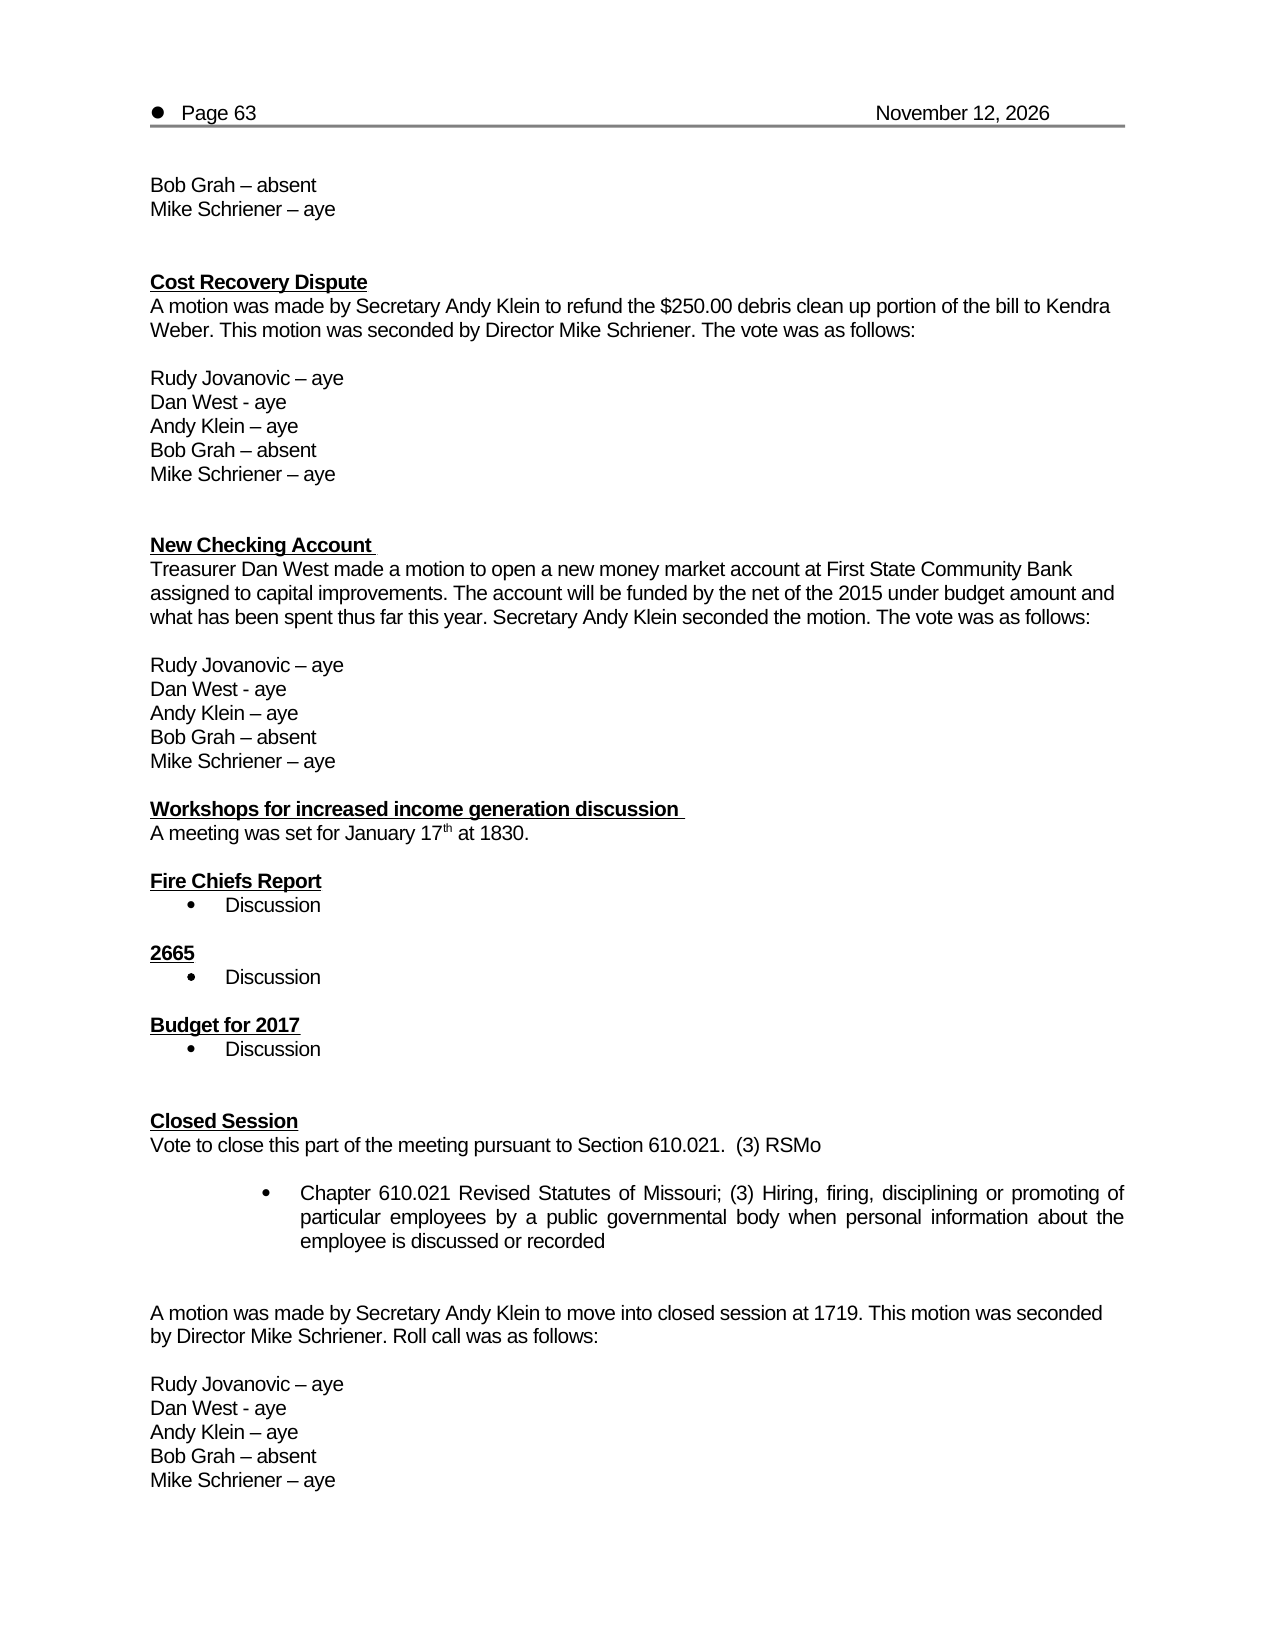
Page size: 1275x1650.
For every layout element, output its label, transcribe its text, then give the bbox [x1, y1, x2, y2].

list Chapter 610.021 Revised Statutes of Missouri; (3) Hiring, firing, disciplining or promoting of particular employees by a public governmental body when personal information about the employee is discussed or recorded [262, 1181, 1125, 1252]
text Mike Schriener – aye [150, 196, 1125, 220]
text Fire Chiefs Report [150, 869, 1125, 893]
text 2665 [150, 941, 1125, 965]
text A motion was made by Secretary Andy Klein to move into closed session at 1719. This motion was seconded by Director Mike Schriener. Roll call was as follows: [150, 1300, 1125, 1348]
text Vote to close this part of the meeting pursuant to Section 610.021. (3) RSMo [150, 1133, 1125, 1157]
text Andy Klein – aye [150, 1420, 1125, 1444]
text Cost Recovery Dispute [150, 270, 1125, 294]
text Dan West - aye [150, 1396, 1125, 1420]
list Discussion [187, 965, 1125, 989]
text Bob Grah – absent [150, 172, 1125, 196]
text Bob Grah – absent [150, 1444, 1125, 1468]
text Rudy Jovanovic – aye [150, 366, 1125, 389]
text A meeting was set for January 17th at 1830. [150, 821, 1125, 845]
text Bob Grah – absent [150, 725, 1125, 749]
text Dan West - aye [150, 389, 1125, 413]
text Mike Schriener – aye [150, 461, 1125, 485]
text Andy Klein – aye [150, 701, 1125, 725]
text Mike Schriener – aye [150, 1468, 1125, 1492]
list Discussion [187, 893, 1125, 917]
text Dan West - aye [150, 677, 1125, 701]
text Budget for 2017 [150, 1013, 1125, 1037]
text Bob Grah – absent [150, 437, 1125, 461]
text Andy Klein – aye [150, 413, 1125, 437]
text New Checking Account [150, 533, 1125, 557]
text A motion was made by Secretary Andy Klein to refund the $250.00 debris clean up portion of the bill to Kendra Weber. This motion was seconded by Director Mike Schriener. The vote was as follows: [150, 294, 1125, 342]
list Discussion [187, 1037, 1125, 1061]
text Mike Schriener – aye [150, 749, 1125, 773]
text Rudy Jovanovic – aye [150, 653, 1125, 677]
text Treasurer Dan West made a motion to open a new money market account at First State Community Bank assigned to capital improvements. The account will be funded by the net of the 2015 under budget amount and what has been spent thus far this year. Secretary Andy Klein seconded the motion. The vote was as follows: [150, 557, 1125, 629]
text Workshops for increased income generation discussion [150, 797, 1125, 821]
text Rudy Jovanovic – aye [150, 1372, 1125, 1396]
text Closed Session [150, 1109, 1125, 1133]
